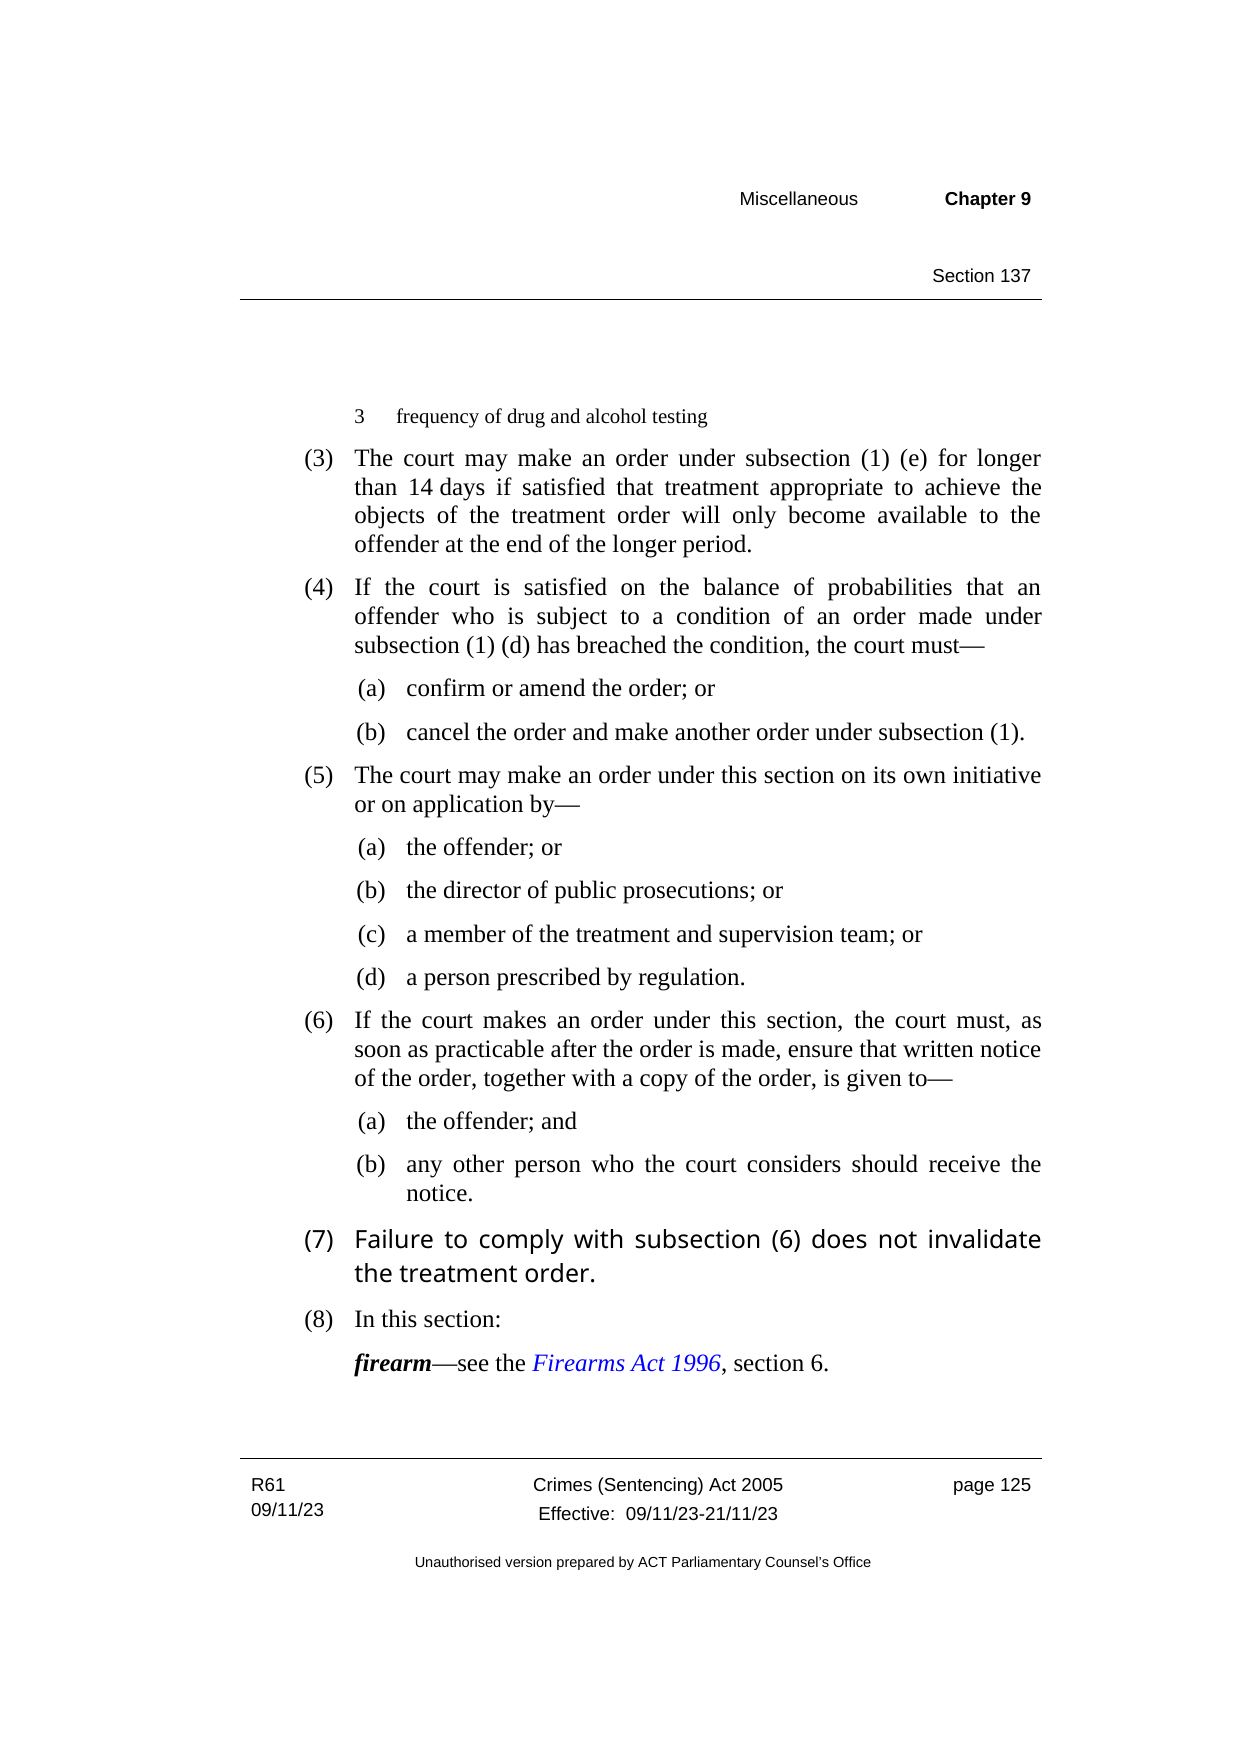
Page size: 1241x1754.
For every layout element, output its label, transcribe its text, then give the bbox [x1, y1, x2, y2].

text (c) a member of the treatment and supervision team; or [239, 919, 1042, 947]
text (a) confirm or amend the order; or [239, 673, 1042, 702]
text (a) the offender; and [239, 1106, 1042, 1135]
text 3 frequency of drug and alcohol testing [354, 404, 1042, 428]
text (4) If the court is satisfied on the balance of probabilities that an offender who is subject to a condition of an order made under subsection (1) (d) has breached the condition, the court must— [239, 572, 1042, 659]
text (5) The court may make an order under this section on its own initiative or on application by— [239, 760, 1042, 817]
text firearm—see the Firearms Act 1996, section 6. [354, 1348, 1042, 1376]
text (a) the offender; or [239, 832, 1042, 861]
text (d) a person prescribed by regulation. [239, 962, 1042, 991]
text (8) In this section: [239, 1304, 1042, 1333]
text (b) any other person who the court considers should receive the notice. [239, 1149, 1042, 1207]
text (3) The court may make an order under subsection (1) (e) for longer than 14 days if satisfied that treatment appropriate to achieve the objects of the treatment order will only become available to the offender at the end of the longer period. [239, 443, 1042, 558]
text (b) the director of public prosecutions; or [239, 875, 1042, 904]
text (7) Failure to comply with subsection (6) does not invalidate the treatment order. [239, 1222, 1042, 1290]
text (b) cancel the order and make another order under subsection (1). [239, 717, 1042, 745]
text (6) If the court makes an order under this section, the court must, as soon as practicable after the order is made, ensure that written notice of the order, together with a copy of the order, is given to— [239, 1005, 1042, 1092]
